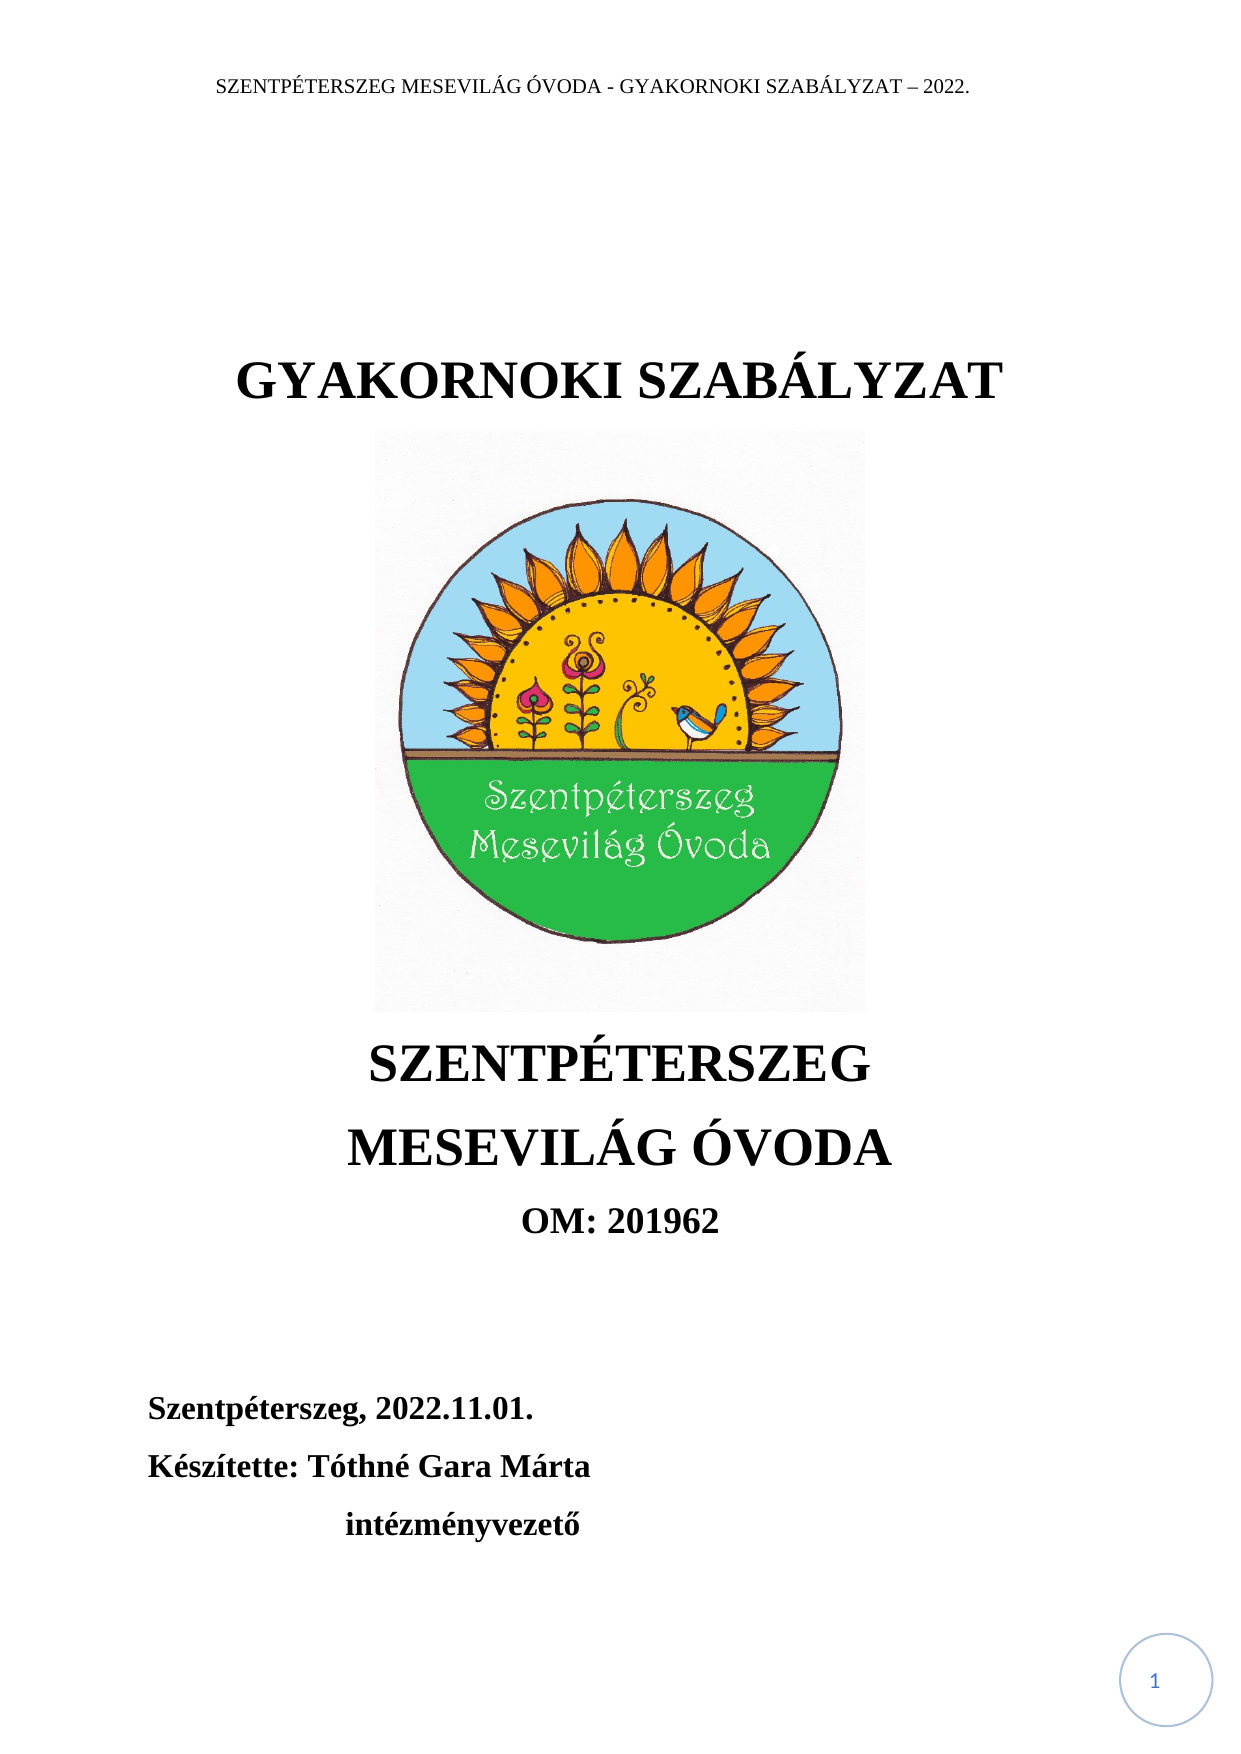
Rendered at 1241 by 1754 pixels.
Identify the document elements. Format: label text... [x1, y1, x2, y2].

text Készítette: Tóthné Gara Márta [148, 1446, 1093, 1485]
text MESEVILÁG ÓVODA [148, 1115, 1093, 1177]
text OM: 201962 [148, 1199, 1093, 1242]
text intézményvezető [148, 1504, 1093, 1543]
text Szentpéterszeg, 2022.11.01. [148, 1388, 1093, 1427]
picture [375, 431, 865, 1012]
text SZENTPÉTERSZEG [148, 1031, 1093, 1093]
text GYAKORNOKI SZABÁLYZAT [148, 347, 1093, 410]
